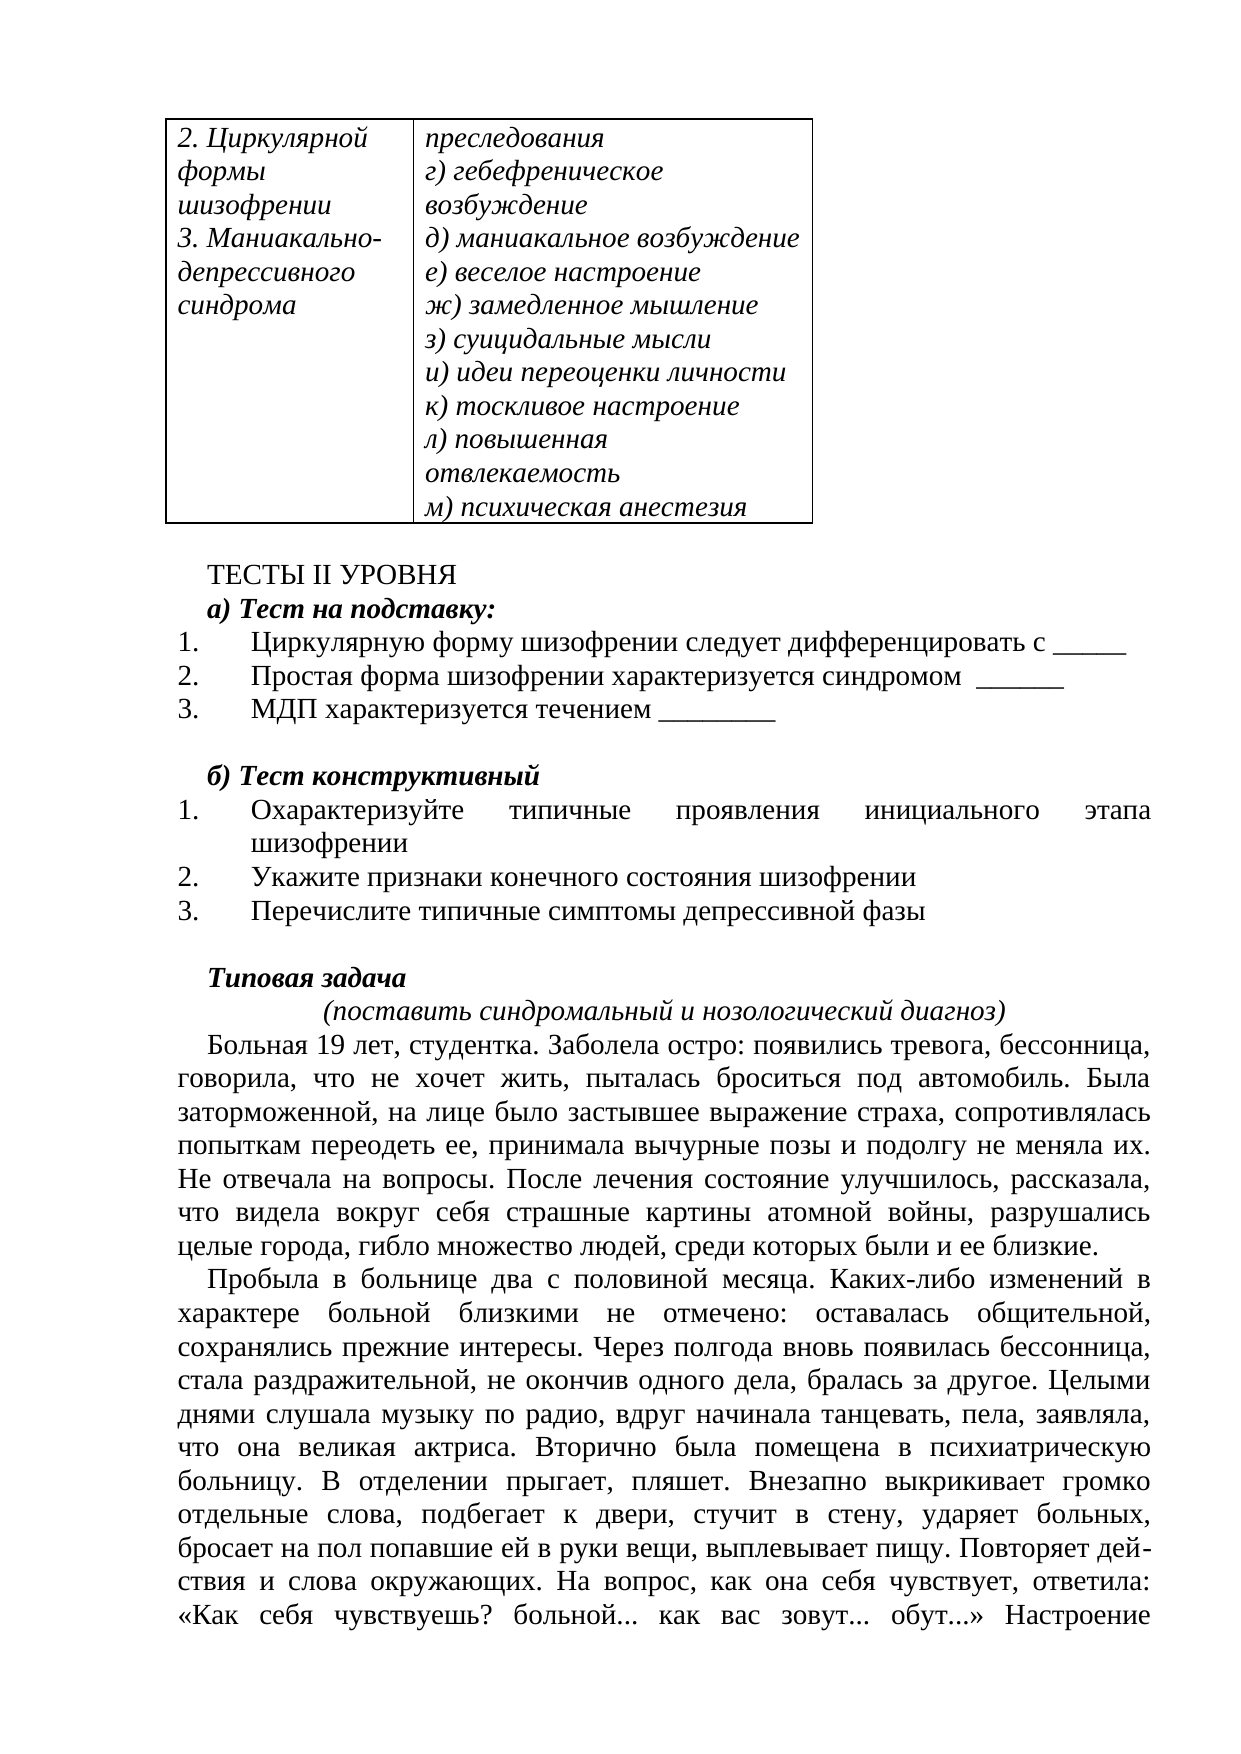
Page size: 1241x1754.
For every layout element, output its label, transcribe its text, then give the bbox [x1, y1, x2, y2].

text Типовая задача [177, 960, 1152, 993]
text Больная 19 лет, студентка. Заболела остро: появились тревога, бессонница, говорила, что не хочет жить, пыталась броситься под автомобиль. Была заторможенной, на лице было застывшее выражение страха, сопротивлялась попыткам переодеть ее, принимала вычурные позы и подолгу не меняла их. Не отвечала на вопросы. После лечения состояние улучшилось, рассказала, что видела вокруг себя страшные картины атомной войны, разрушались целые города, гибло множество людей, среди которых были и ее близкие. [177, 1027, 1152, 1262]
text ТЕСТЫ II УРОВНЯ [177, 557, 1152, 591]
list Простая форма шизофрении характеризуется синдромом ______ [177, 658, 1152, 691]
list МДП характеризуется течением ________ [177, 691, 1152, 725]
text (поставить синдромальный и нозологический диагноз) [177, 993, 1152, 1027]
text а) Тест на подставку: [177, 591, 1152, 624]
text б) Тест конструктивный [177, 758, 1152, 792]
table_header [414, 120, 812, 522]
list Циркулярную форму шизофрении следует дифференцировать с _____ [177, 624, 1152, 658]
list Перечислите типичные симптомы депрессивной фазы [177, 893, 1152, 926]
list Укажите признаки конечного состояния шизофрении [177, 859, 1152, 893]
list Охарактеризуйте типичные проявления инициального этапа шизофрении [177, 792, 1152, 859]
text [177, 1262, 1152, 1631]
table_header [167, 120, 413, 522]
